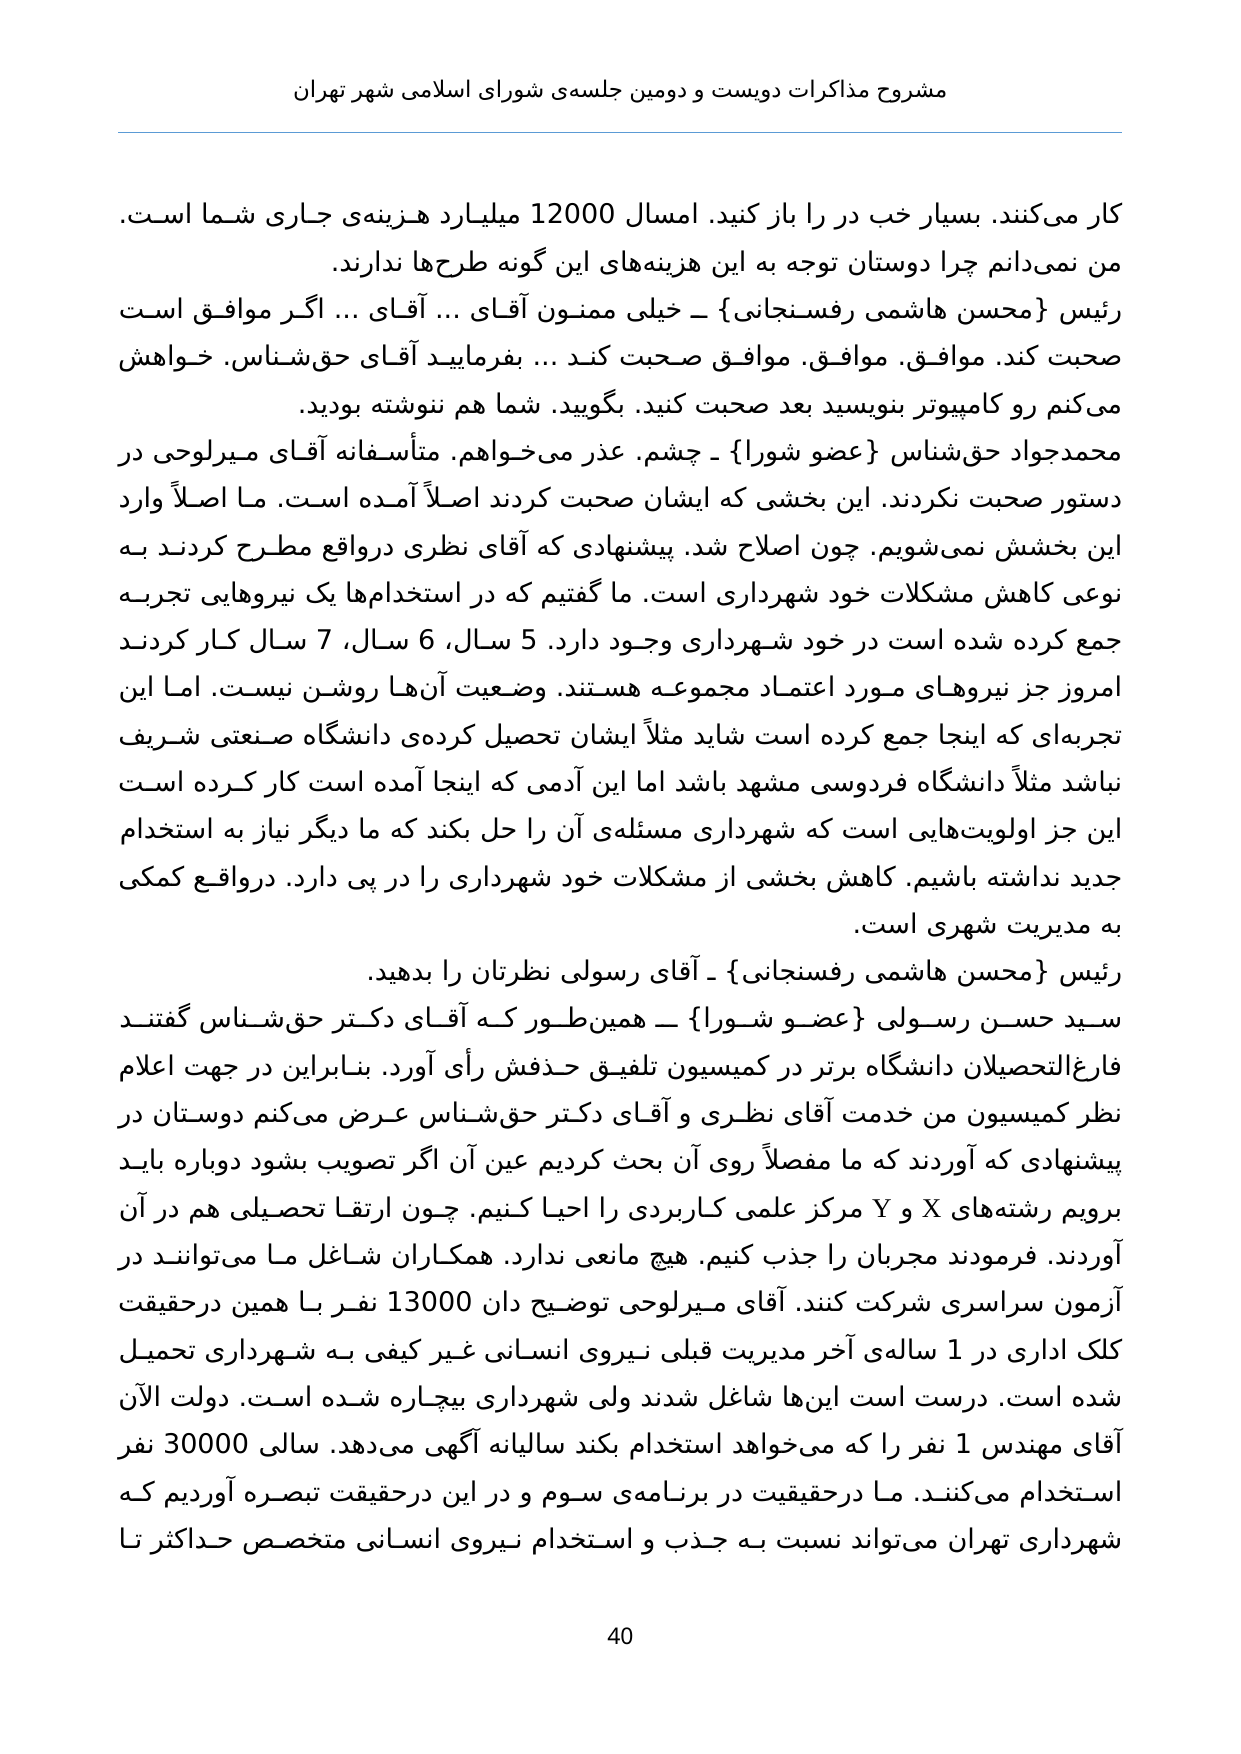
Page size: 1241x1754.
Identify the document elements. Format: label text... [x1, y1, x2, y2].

text رئیس {محسن هاشمی رفسنجانی} ـ آقای رسولی نظر‌تان را بدهید. [118, 955, 1122, 987]
text محمدجواد حق‌شناس {عضو شورا} ـ چشم. عذر می‌خواهم. متأسفانه آقای میرلوحی در دستور صحبت نکردند. این بخشی که ایشان صحبت کردند اصلاً آمده است. ما اصلاً وارد این بخشش نمی‌شویم. چون اصلاح شد. پیشنهادی که آقای نظری درواقع مطرح کردند به نوعی کاهش مشکلات خود شهرداری است. ما گفتیم که در استخدام‌ها یک نیرو‌هایی تجربه جمع کرده شده است در خود شهرداری وجود دارد. 5 سال، 6 سال، 7 سال کار کردند امروز جز نیروهای مورد اعتماد مجموعه هستند. وضعیت آن‌ها روشن نیست. اما این تجربه‌ای که اینجا جمع کرده است شاید مثلاً ایشان تحصیل کرده‌ی دانشگاه صنعتی شریف نباشد مثلاً دانشگاه فردوسی مشهد باشد اما این آدمی که اینجا آمده است کار کرده است این جز اولویت‌هایی است که شهرداری مسئله‌ی آن را حل بکند که ما دیگر نیاز به استخدام جدید نداشته باشیم. کاهش بخشی از مشکلات خود شهرداری را در پی دارد. درواقع کمکی به مدیریت شهری است. [118, 435, 1122, 940]
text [118, 1003, 1122, 1555]
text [118, 199, 1122, 278]
text رئیس {محسن هاشمی رفسنجانی} ـ خیلی ممنون آقای ... آقای ... اگر موافق است صحبت کند. موافق. موافق. موافق صحبت کند ... بفرمایید آقای حق‌شناس. خواهش می‌کنم رو کامپیوتر بنویسید بعد صحبت کنید. بگویید. شما هم ننوشته بودید. [118, 293, 1122, 419]
